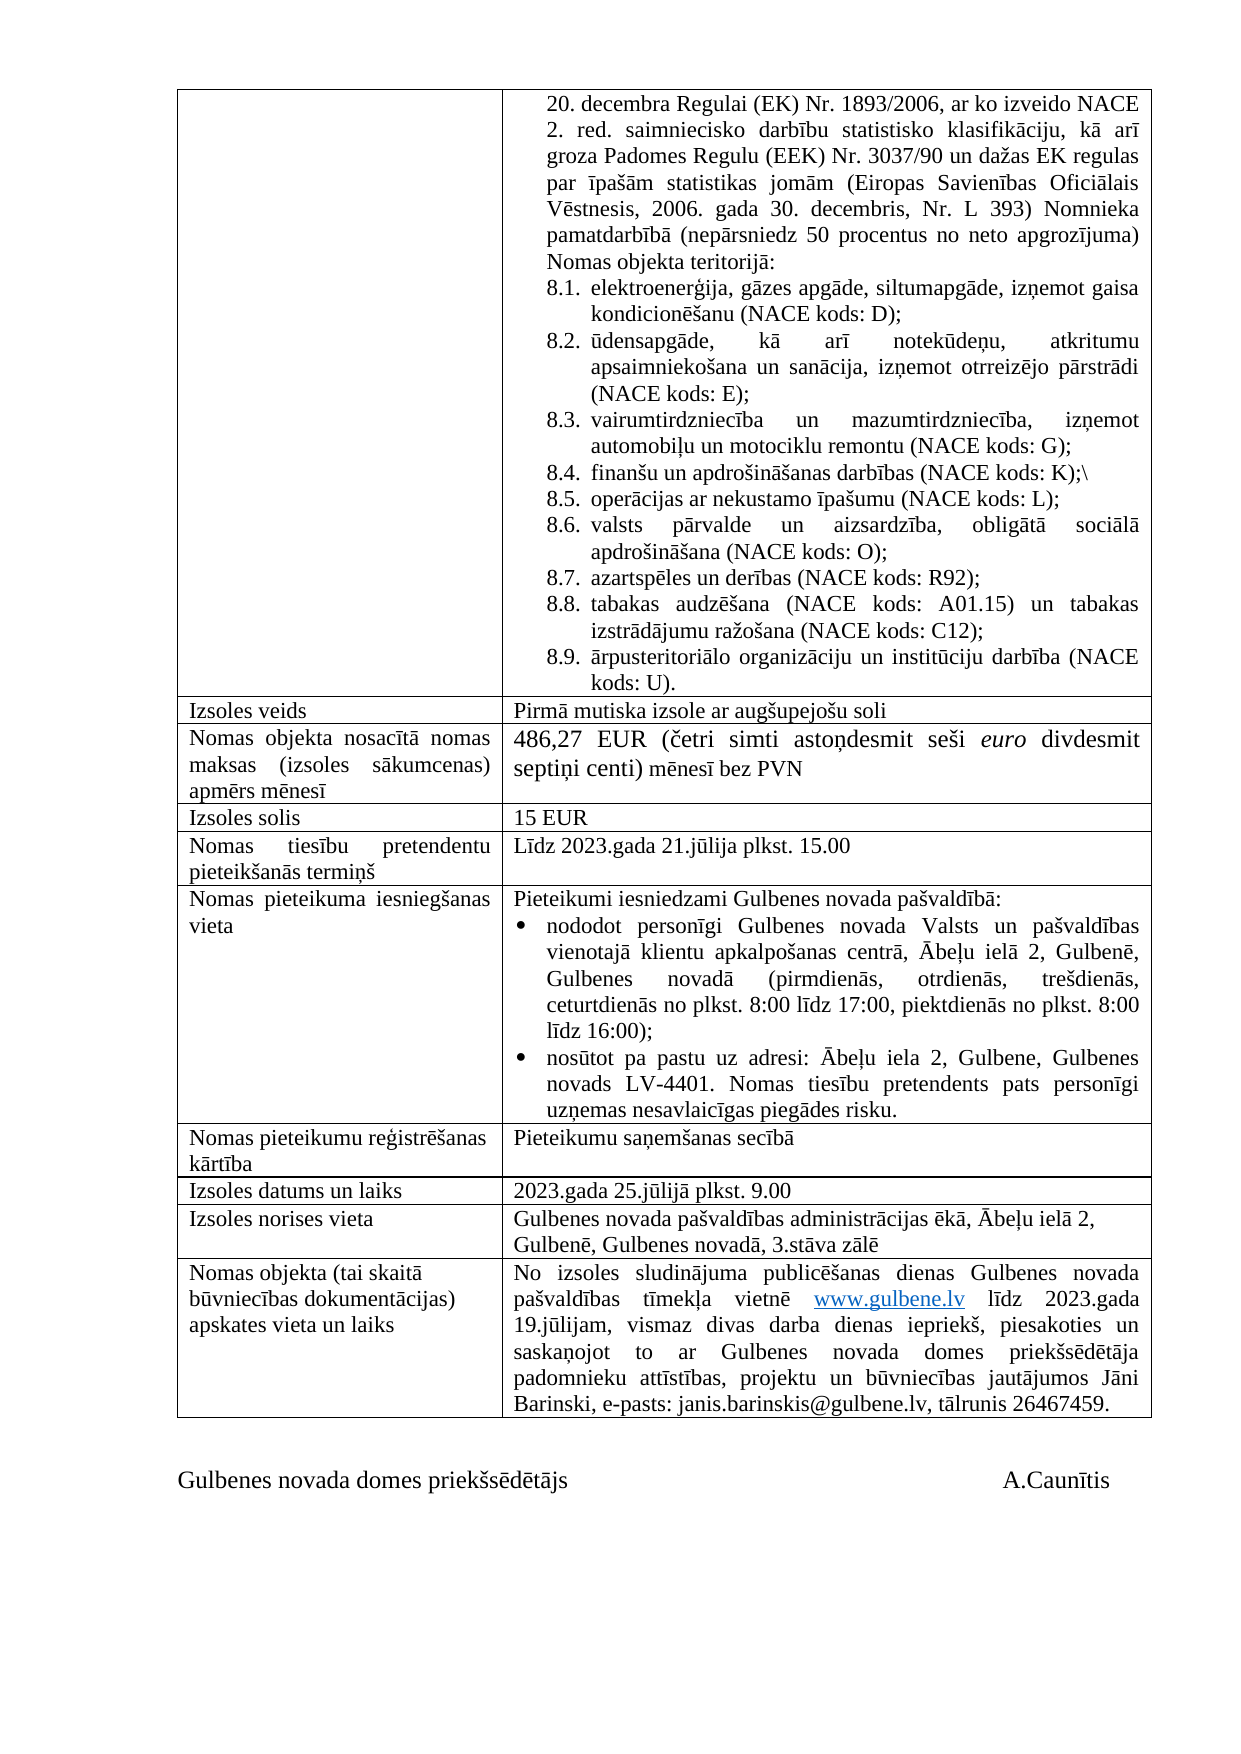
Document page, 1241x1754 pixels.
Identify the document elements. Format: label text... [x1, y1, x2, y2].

table_cell 2023.gada 25.jūlijā plkst. 9.00 [503, 1178, 1151, 1204]
table_cell Nomas objekta nosacītā nomas maksas (izsoles sākumcenas) apmērs mēnesī [178, 724, 502, 803]
table_cell 486,27 EUR (četri simti astoņdesmit seši euro divdesmit septiņi centi) mēnesī bez PVN [503, 724, 1151, 803]
table_cell Nomas pieteikuma iesniegšanas vieta [178, 886, 502, 1123]
table_cell Izsoles datums un laiks [178, 1178, 502, 1204]
table_cell Izsoles solis [178, 804, 502, 831]
table_cell No izsoles sludinājuma publicēšanas dienas Gulbenes novada pašvaldības tīmekļa vietnē www.gulbene.lv līdz 2023.gada 19.jūlijam, vismaz divas darba dienas iepriekš, piesakoties un saskaņojot to ar Gulbenes novada domes priekšsēdētāja padomnieku attīstības, projektu un būvniecības jautājumos Jāni Barinski, e-pasts: janis.barinskis@gulbene.lv, tālrunis 26467459. [503, 1259, 1151, 1417]
table_cell Nomas tiesību pretendentu pieteikšanās termiņš [178, 832, 502, 884]
table_cell Līdz 2023.gada 21.jūlija plkst. 15.00 [503, 832, 1151, 884]
table_cell Pieteikumi iesniedzami Gulbenes novada pašvaldībā: nododot personīgi Gulbenes novada Valsts un pašvaldības vienotajā klientu apkalpošanas centrā, Ābeļu ielā 2, Gulbenē, Gulbenes novadā (pirmdienās, otrdienās, trešdienās, ceturtdienās no plkst. 8:00 līdz 17:00, piektdienās no plkst. 8:00 līdz 16:00); nosūtot pa pastu uz adresi: Ābeļu iela 2, Gulbene, Gulbenes novads LV-4401. Nomas tiesību pretendents pats personīgi uzņemas nesavlaicīgas piegādes risku. [503, 886, 1151, 1123]
table_cell Pirmā mutiska izsole ar augšupejošu soli [503, 697, 1151, 723]
table_cell Pieteikumu saņemšanas secībā [503, 1124, 1151, 1176]
table_cell Gulbenes novada pašvaldības administrācijas ēkā, Ābeļu ielā 2, Gulbenē, Gulbenes novadā, 3.stāva zālē [503, 1205, 1151, 1258]
text Gulbenes novada domes priekšsēdētājs A.Caunītis [177, 1465, 1152, 1493]
table_cell Nomas pieteikumu reģistrēšanas kārtība [178, 1124, 502, 1176]
table_cell Izsoles norises vieta [178, 1205, 502, 1258]
table_cell 15 EUR [503, 804, 1151, 831]
table_cell Izsoles veids [178, 697, 502, 723]
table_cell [503, 90, 1151, 696]
table_cell Nomas objekta (tai skaitā būvniecības dokumentācijas) apskates vieta un laiks [178, 1259, 502, 1417]
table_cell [178, 90, 502, 696]
